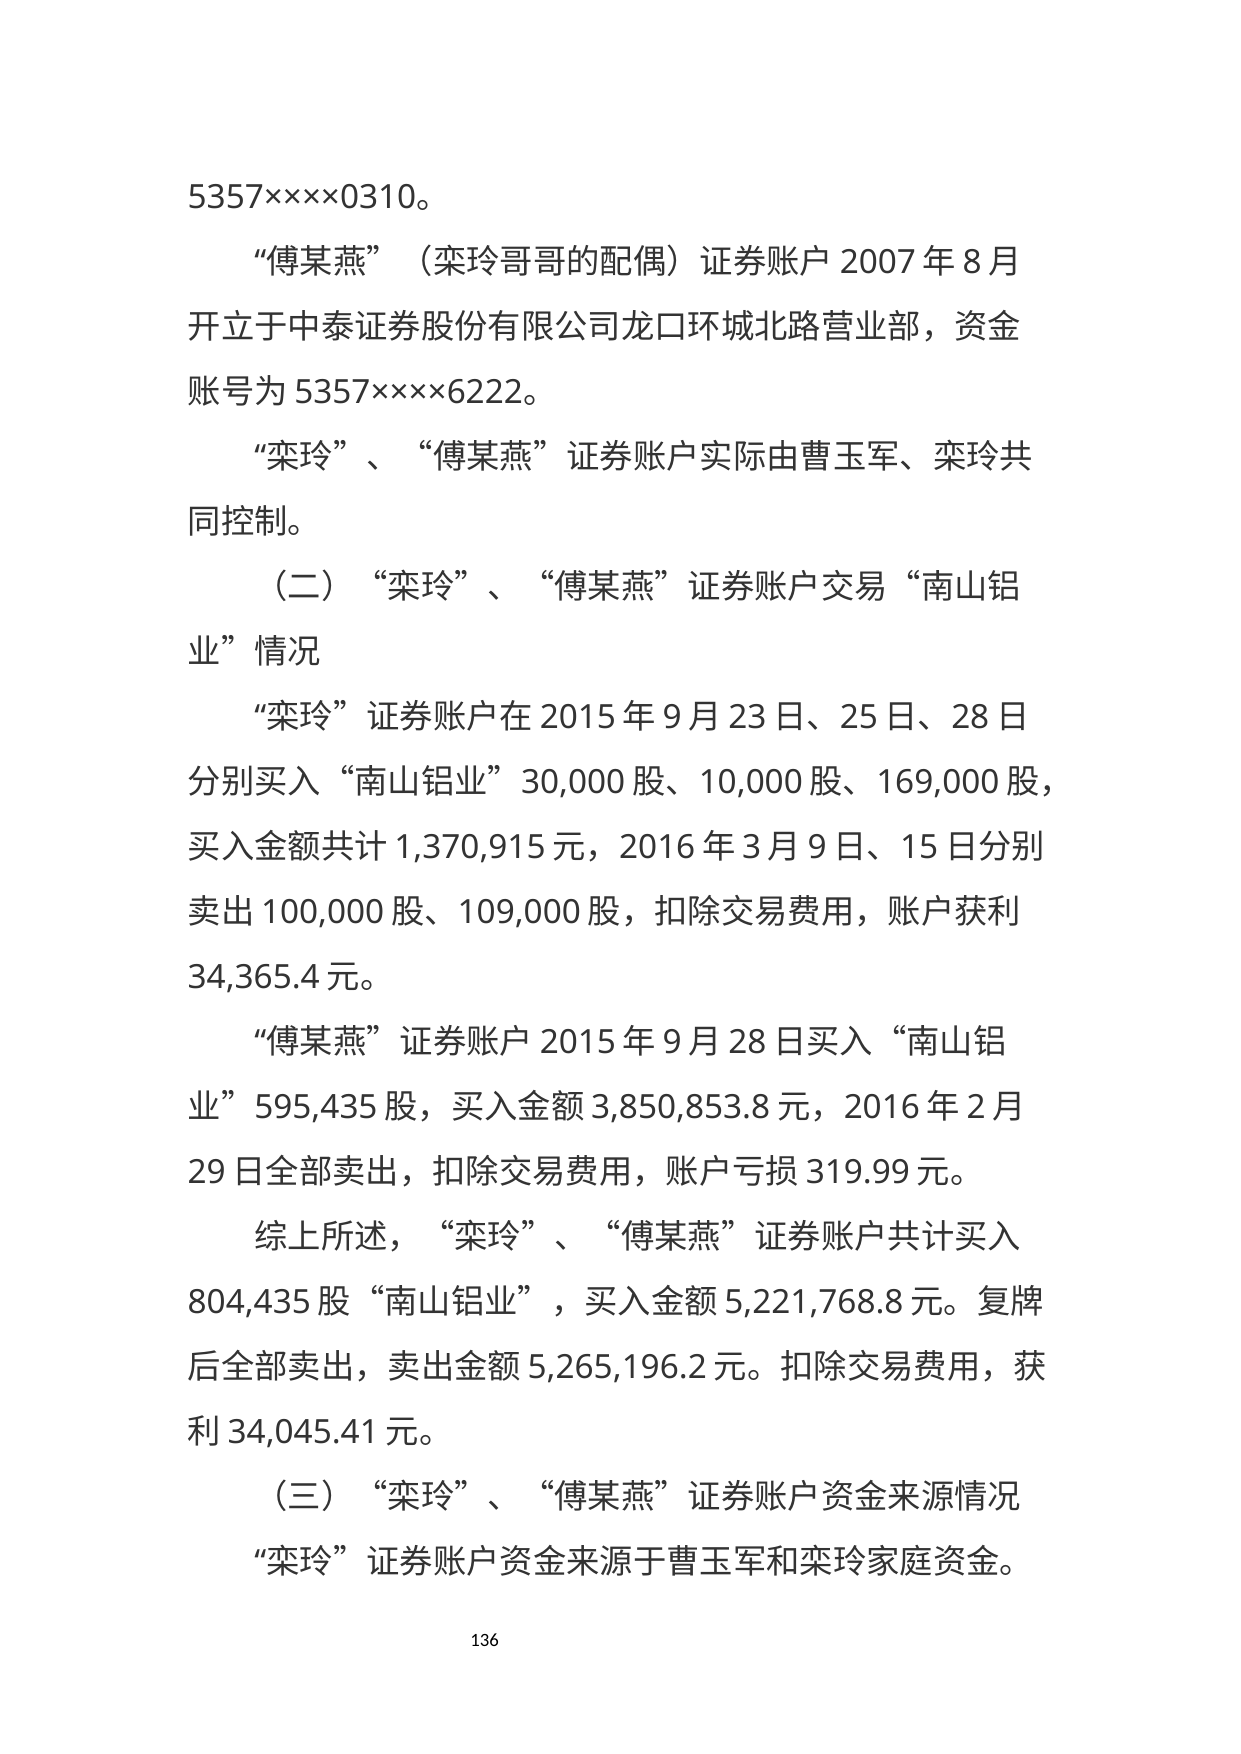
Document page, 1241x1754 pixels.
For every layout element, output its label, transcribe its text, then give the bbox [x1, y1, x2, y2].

text “栾玲”证券账户在2015年9月23日、25日、28日分别买入“南山铝业”30,000股、10,000股、169,000股，买入金额共计1,370,915元，2016年3月9日、15日分别卖出100,000股、109,000股，扣除交易费用，账户获利34,365.4元。 [187, 682, 1053, 1007]
text “傅某燕”（栾玲哥哥的配偶）证券账户2007年8月开立于中泰证券股份有限公司龙口环城北路营业部，资金账号为5357××××6222。 [187, 227, 1053, 422]
text “栾玲”证券账户资金来源于曹玉军和栾玲家庭资金。 [187, 1527, 1053, 1592]
text “傅某燕”证券账户2015年9月28日买入“南山铝业”595,435股，买入金额3,850,853.8元，2016年2月29日全部卖出，扣除交易费用，账户亏损319.99元。 [187, 1007, 1053, 1202]
text 综上所述，“栾玲”、“傅某燕”证券账户共计买入804,435股“南山铝业”，买入金额5,221,768.8元。复牌后全部卖出，卖出金额5,265,196.2元。扣除交易费用，获利34,045.41元。 [187, 1202, 1053, 1462]
text （三）“栾玲”、“傅某燕”证券账户资金来源情况 [187, 1462, 1053, 1527]
text “栾玲”、“傅某燕”证券账户实际由曹玉军、栾玲共同控制。 [187, 422, 1053, 552]
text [187, 162, 1053, 227]
text （二）“栾玲”、“傅某燕”证券账户交易“南山铝业”情况 [187, 552, 1053, 682]
